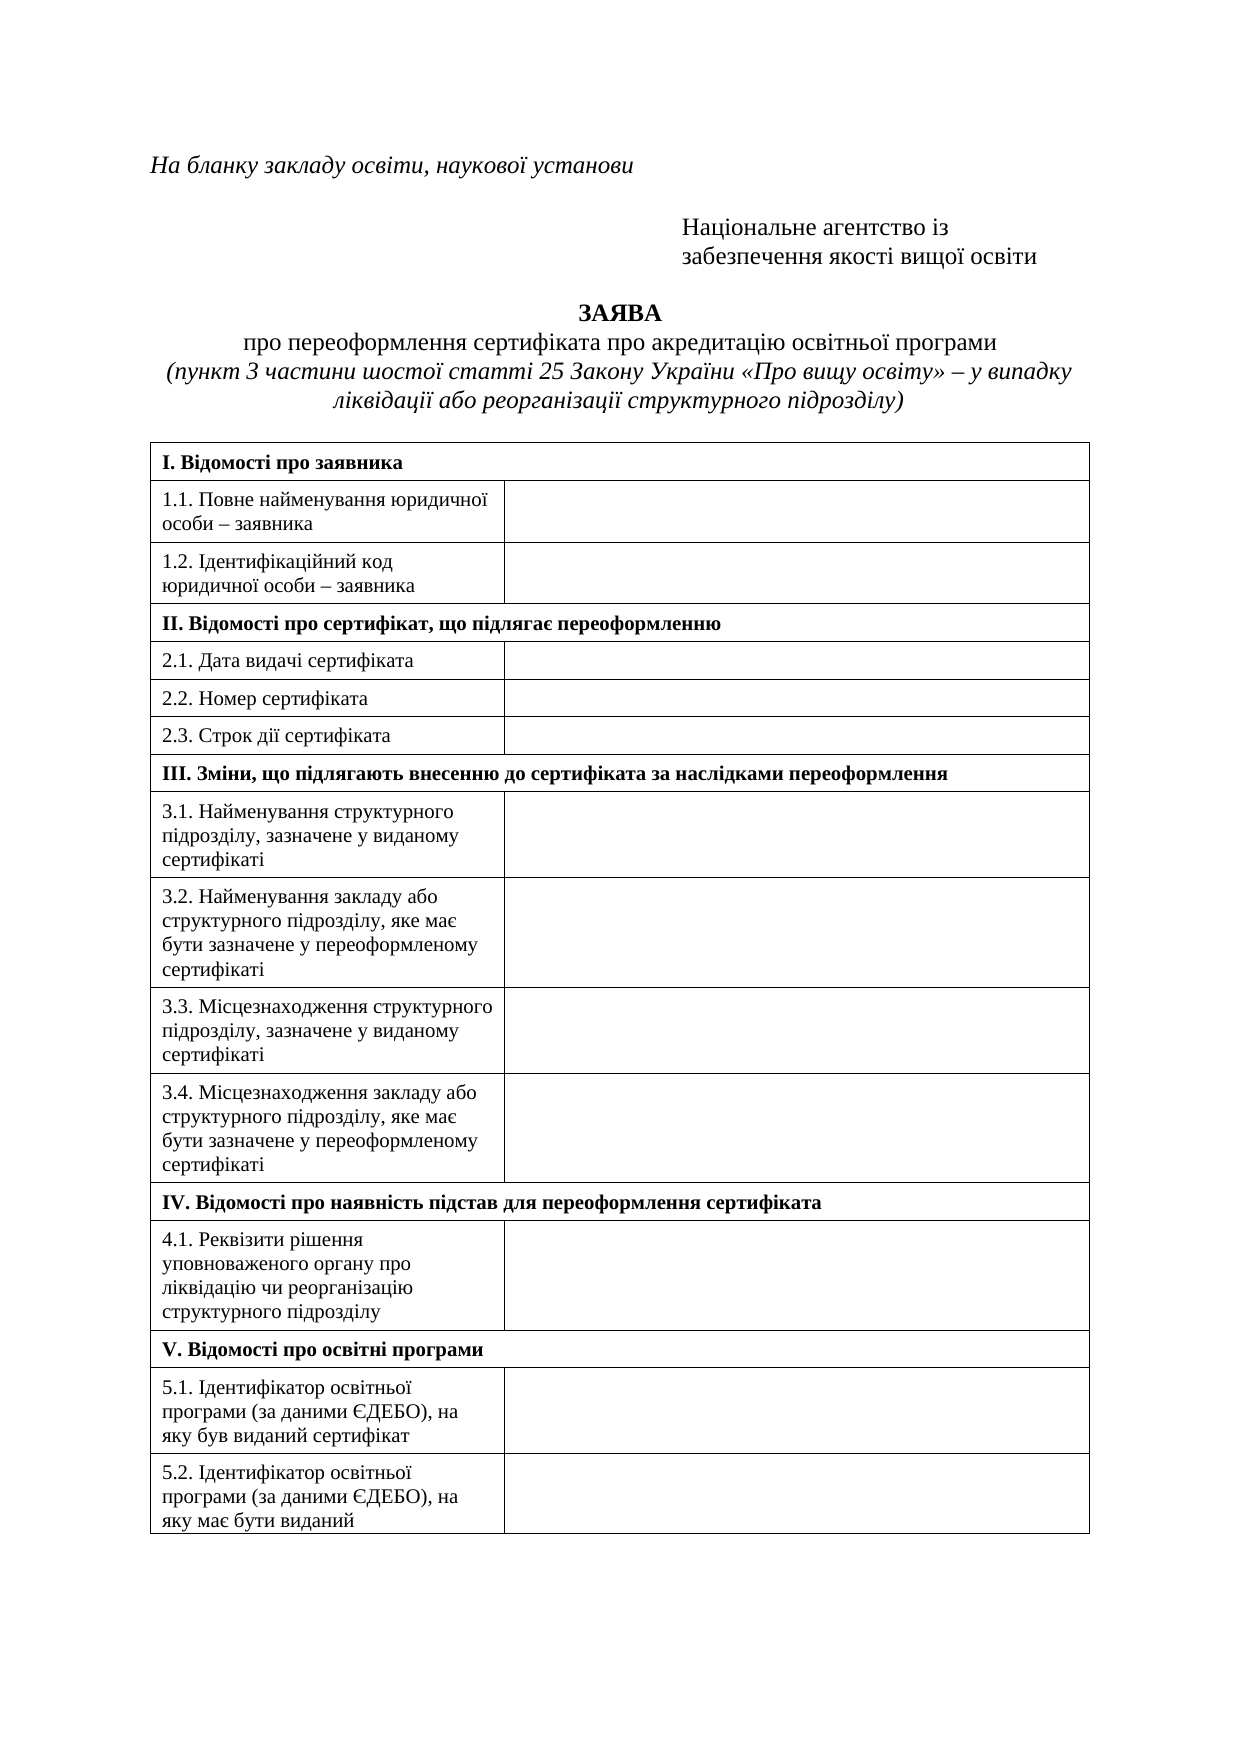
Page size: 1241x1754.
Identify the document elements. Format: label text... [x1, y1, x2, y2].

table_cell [151, 1454, 504, 1532]
table_cell V. Відомості про освітні програми [151, 1331, 1089, 1367]
table_cell ІІ. Відомості про сертифікат, що підлягає переоформленню [151, 604, 1089, 641]
table_cell 4.1. Реквізити рішення уповноваженого органу про ліквідацію чи реорганізацію структурного підрозділу [151, 1221, 504, 1330]
table_cell [505, 1221, 1089, 1330]
table_cell 1.2. Ідентифікаційний код юридичної особи – заявника [151, 543, 504, 603]
table_cell [505, 1074, 1089, 1182]
table_cell [505, 680, 1089, 716]
table_cell 3.3. Місцезнаходження структурного підрозділу, зазначене у виданому сертифікаті [151, 988, 504, 1072]
table_cell ІІІ. Зміни, що підлягають внесенню до сертифіката за наслідками переоформлення [151, 755, 1089, 791]
table_cell 1.1. Повне найменування юридичної особи – заявника [151, 481, 504, 542]
table_cell 3.2. Найменування закладу або структурного підрозділу, яке має бути зазначене у переоформленому сертифікаті [151, 878, 504, 987]
table_cell IV. Відомості про наявність підстав для переоформлення сертифіката [151, 1183, 1089, 1220]
table_cell [505, 543, 1089, 603]
table_cell [505, 1454, 1089, 1532]
table_cell 2.3. Строк дії сертифіката [151, 717, 504, 754]
table_cell [505, 481, 1089, 542]
table_cell [505, 878, 1089, 987]
table_cell [505, 792, 1089, 877]
table_cell [505, 1368, 1089, 1453]
table_header І. Відомості про заявника [151, 443, 1089, 480]
text (пункт 3 частини шостої статті 25 Закону України «Про вищу освіту» – у випадку ліквідації або реорганізації структурного підрозділу) [150, 356, 1090, 413]
table_cell [505, 988, 1089, 1072]
text Національне агентство із забезпечення якості вищої освіти [682, 212, 1090, 270]
text про переоформлення сертифіката про акредитацію освітньої програми [150, 327, 1090, 356]
table_cell 5.1. Ідентифікатор освітньої програми (за даними ЄДЕБО), на яку був виданий сертифікат [151, 1368, 504, 1453]
table_cell 2.2. Номер сертифіката [151, 680, 504, 716]
table_cell 3.4. Місцезнаходження закладу або структурного підрозділу, яке має бути зазначене у переоформленому сертифікаті [151, 1074, 504, 1182]
table_cell 3.1. Найменування структурного підрозділу, зазначене у виданому сертифікаті [151, 792, 504, 877]
text ЗАЯВА [150, 298, 1090, 327]
table_cell [505, 717, 1089, 754]
text На бланку закладу освіти, наукової установи [150, 150, 1090, 179]
table_cell 2.1. Дата видачі сертифіката [151, 642, 504, 678]
table_cell [505, 642, 1089, 678]
